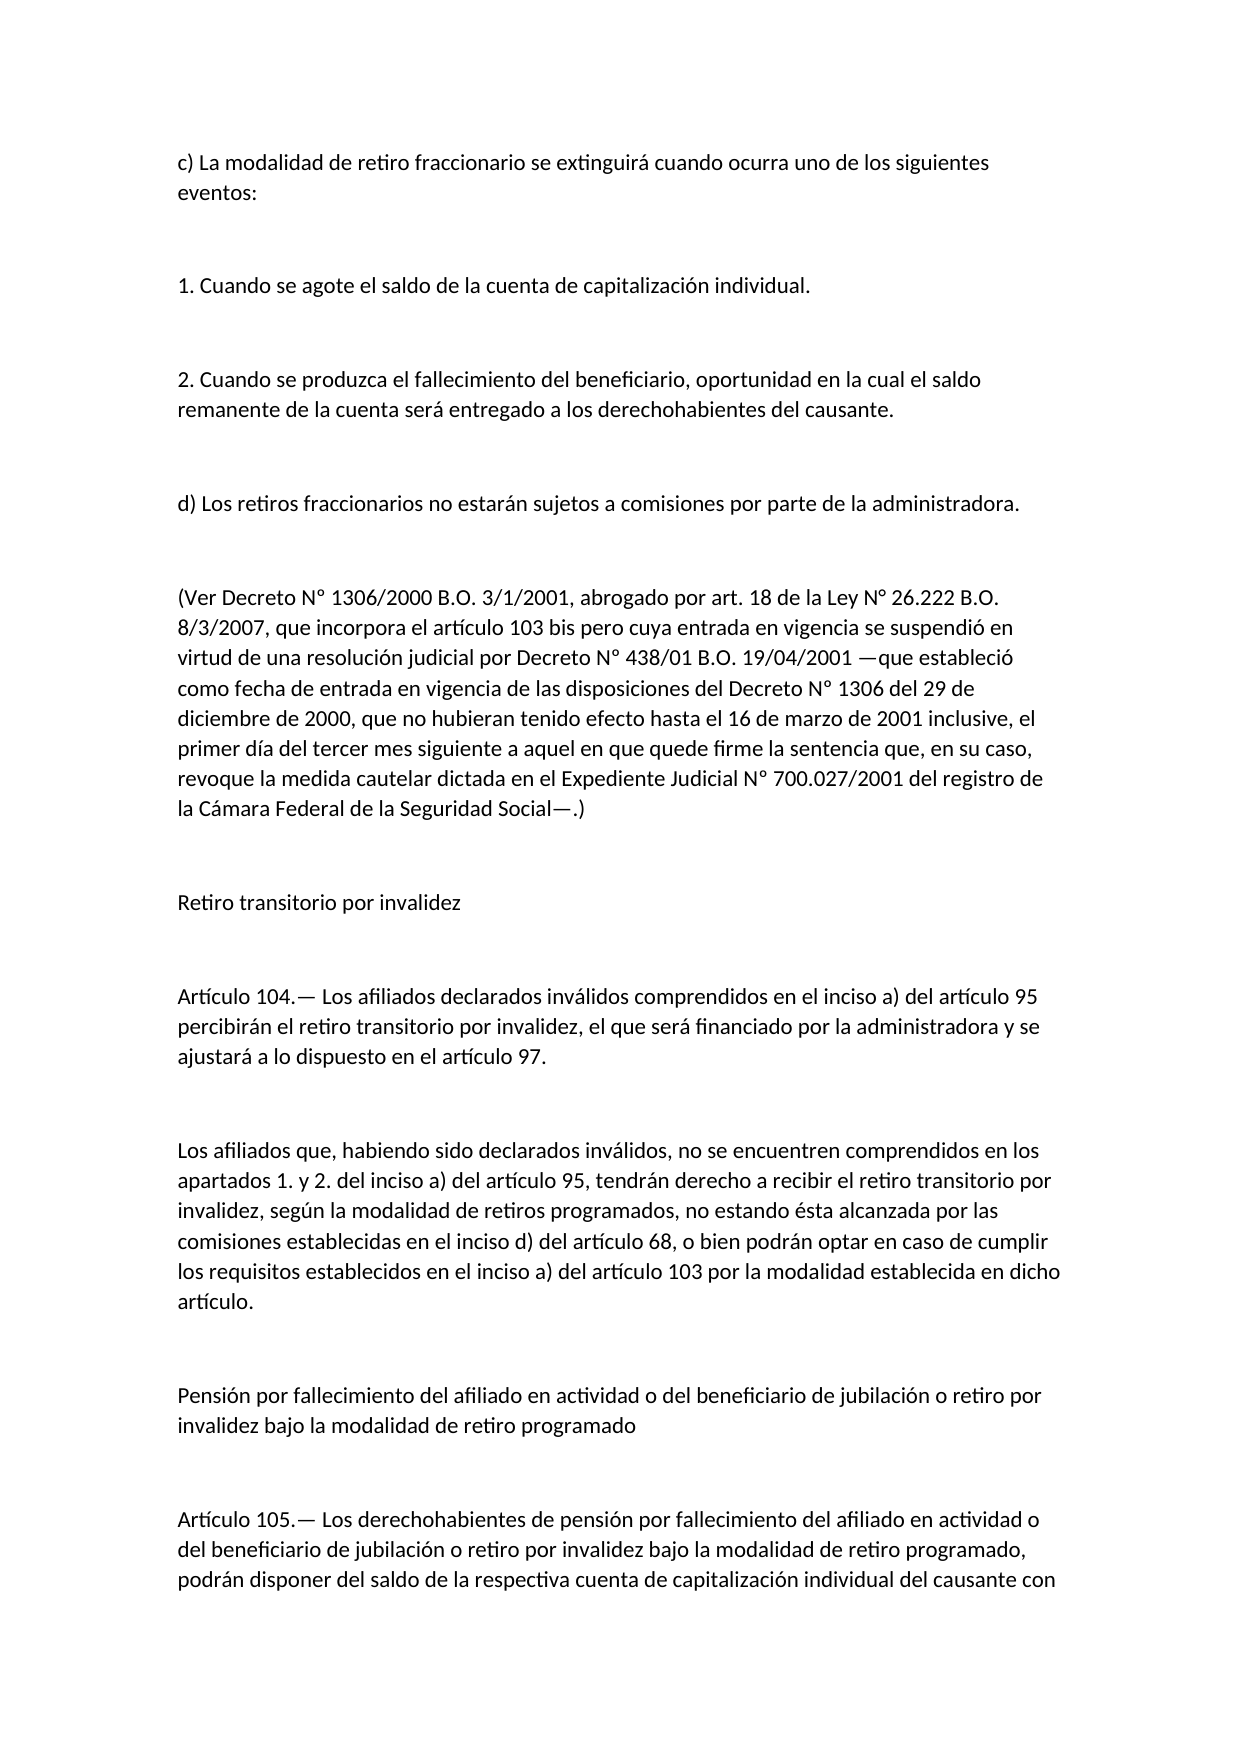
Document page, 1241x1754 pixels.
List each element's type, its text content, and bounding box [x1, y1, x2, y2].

text Retiro transitorio por invalidez [177, 888, 1063, 916]
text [177, 1505, 1063, 1593]
text (Ver Decreto Nº 1306/2000 B.O. 3/1/2001, abrogado por art. 18 de la Ley N° 26.222 B.O. 8/3/2007, que incorpora el artículo 103 bis pero cuya entrada en vigencia se suspendió en virtud de una resolución judicial por Decreto Nº 438/01 B.O. 19/04/2001 —que estableció como fecha de entrada en vigencia de las disposiciones del Decreto Nº 1306 del 29 de diciembre de 2000, que no hubieran tenido efecto hasta el 16 de marzo de 2001 inclusive, el primer día del tercer mes siguiente a aquel en que quede firme la sentencia que, en su caso, revoque la medida cautelar dictada en el Expediente Judicial Nº 700.027/2001 del registro de la Cámara Federal de la Seguridad Social—.) [177, 583, 1063, 822]
text Pensión por fallecimiento del afiliado en actividad o del beneficiario de jubilación o retiro por invalidez bajo la modalidad de retiro programado [177, 1381, 1063, 1439]
text 1. Cuando se agote el saldo de la cuenta de capitalización individual. [177, 272, 1063, 299]
text Artículo 104.— Los afiliados declarados inválidos comprendidos en el inciso a) del artículo 95 percibirán el retiro transitorio por invalidez, el que será financiado por la administradora y se ajustará a lo dispuesto en el artículo 97. [177, 982, 1063, 1070]
text c) La modalidad de retiro fraccionario se extinguirá cuando ocurra uno de los siguientes eventos: [177, 148, 1063, 206]
text 2. Cuando se produzca el fallecimiento del beneficiario, oportunidad en la cual el saldo remanente de la cuenta será entregado a los derechohabientes del causante. [177, 365, 1063, 423]
text Los afiliados que, habiendo sido declarados inválidos, no se encuentren comprendidos en los apartados 1. y 2. del inciso a) del artículo 95, tendrán derecho a recibir el retiro transitorio por invalidez, según la modalidad de retiros programados, no estando ésta alcanzada por las comisiones establecidas en el inciso d) del artículo 68, o bien podrán optar en caso de cumplir los requisitos establecidos en el inciso a) del artículo 103 por la modalidad establecida en dicho artículo. [177, 1136, 1063, 1315]
text d) Los retiros fraccionarios no estarán sujetos a comisiones por parte de la administradora. [177, 489, 1063, 517]
